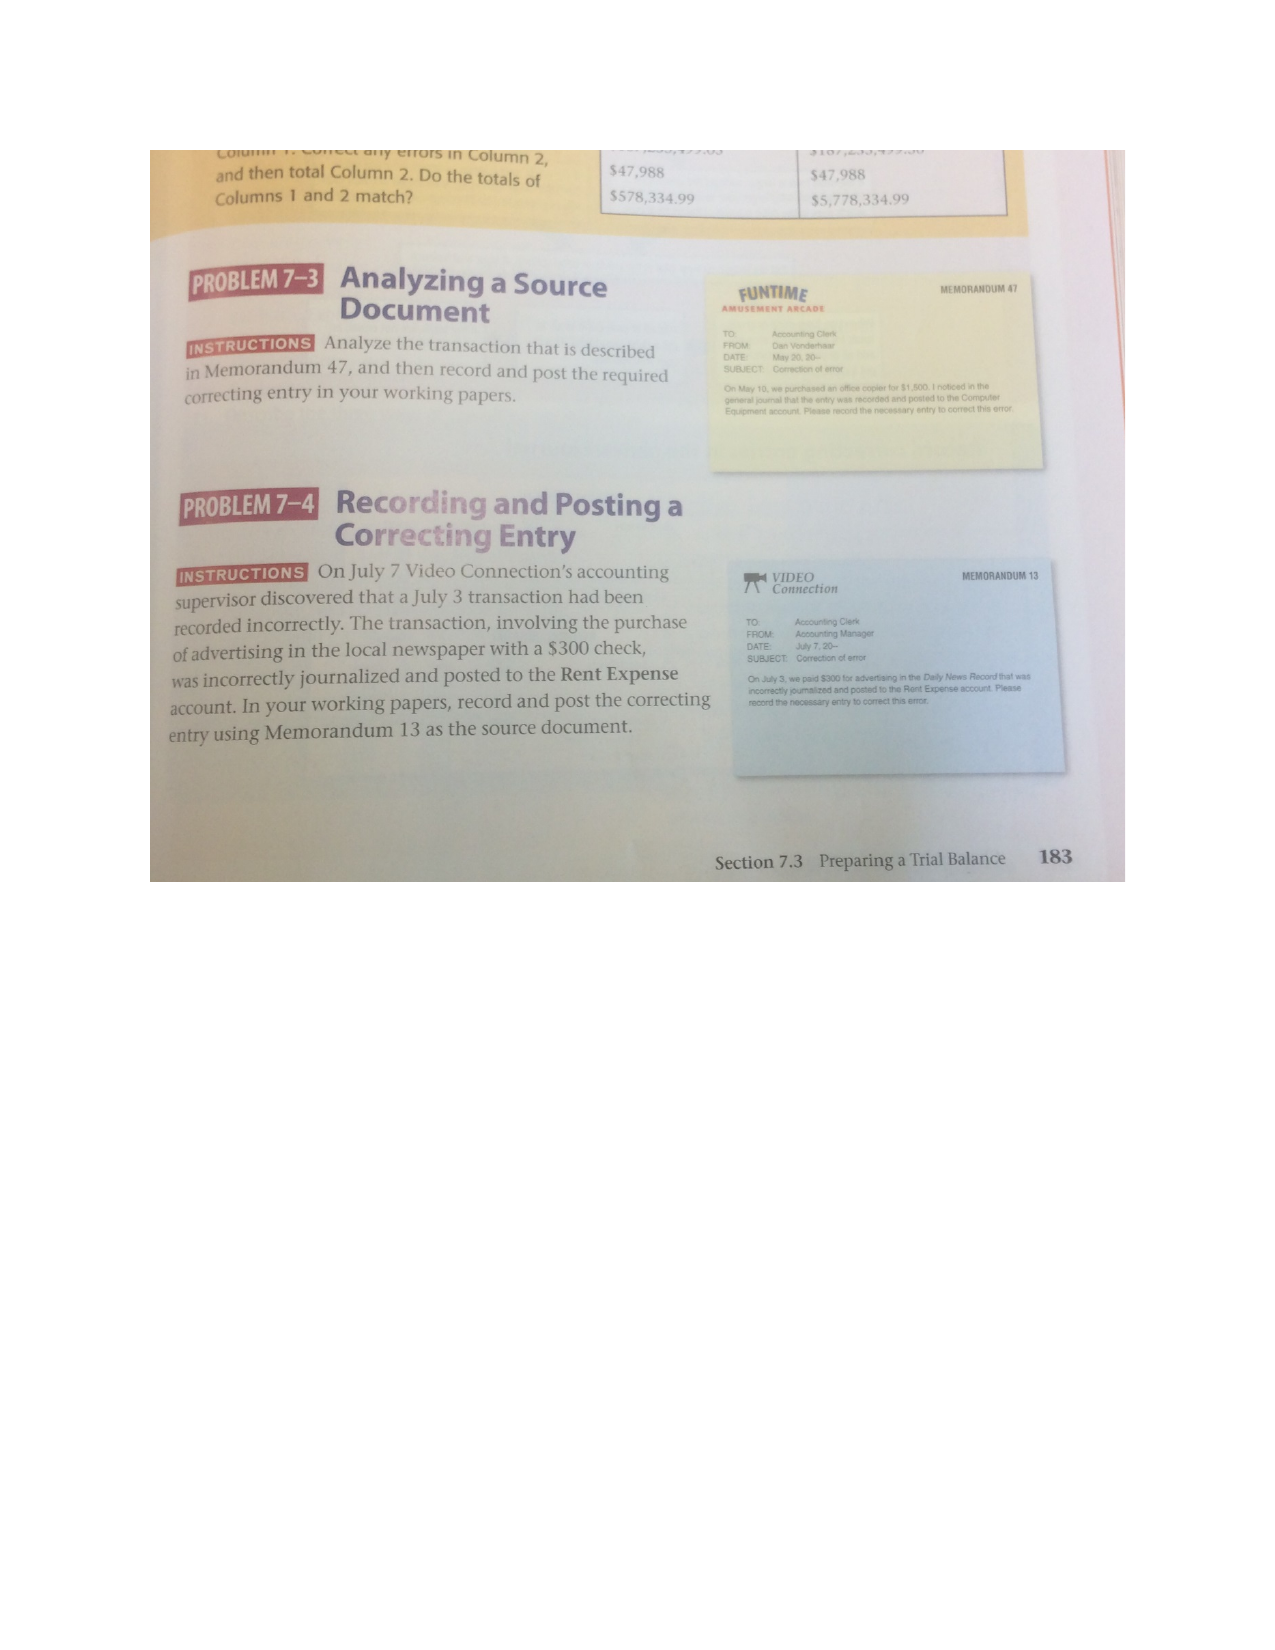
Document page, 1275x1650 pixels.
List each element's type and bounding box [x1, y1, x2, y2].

picture [150, 150, 1125, 882]
